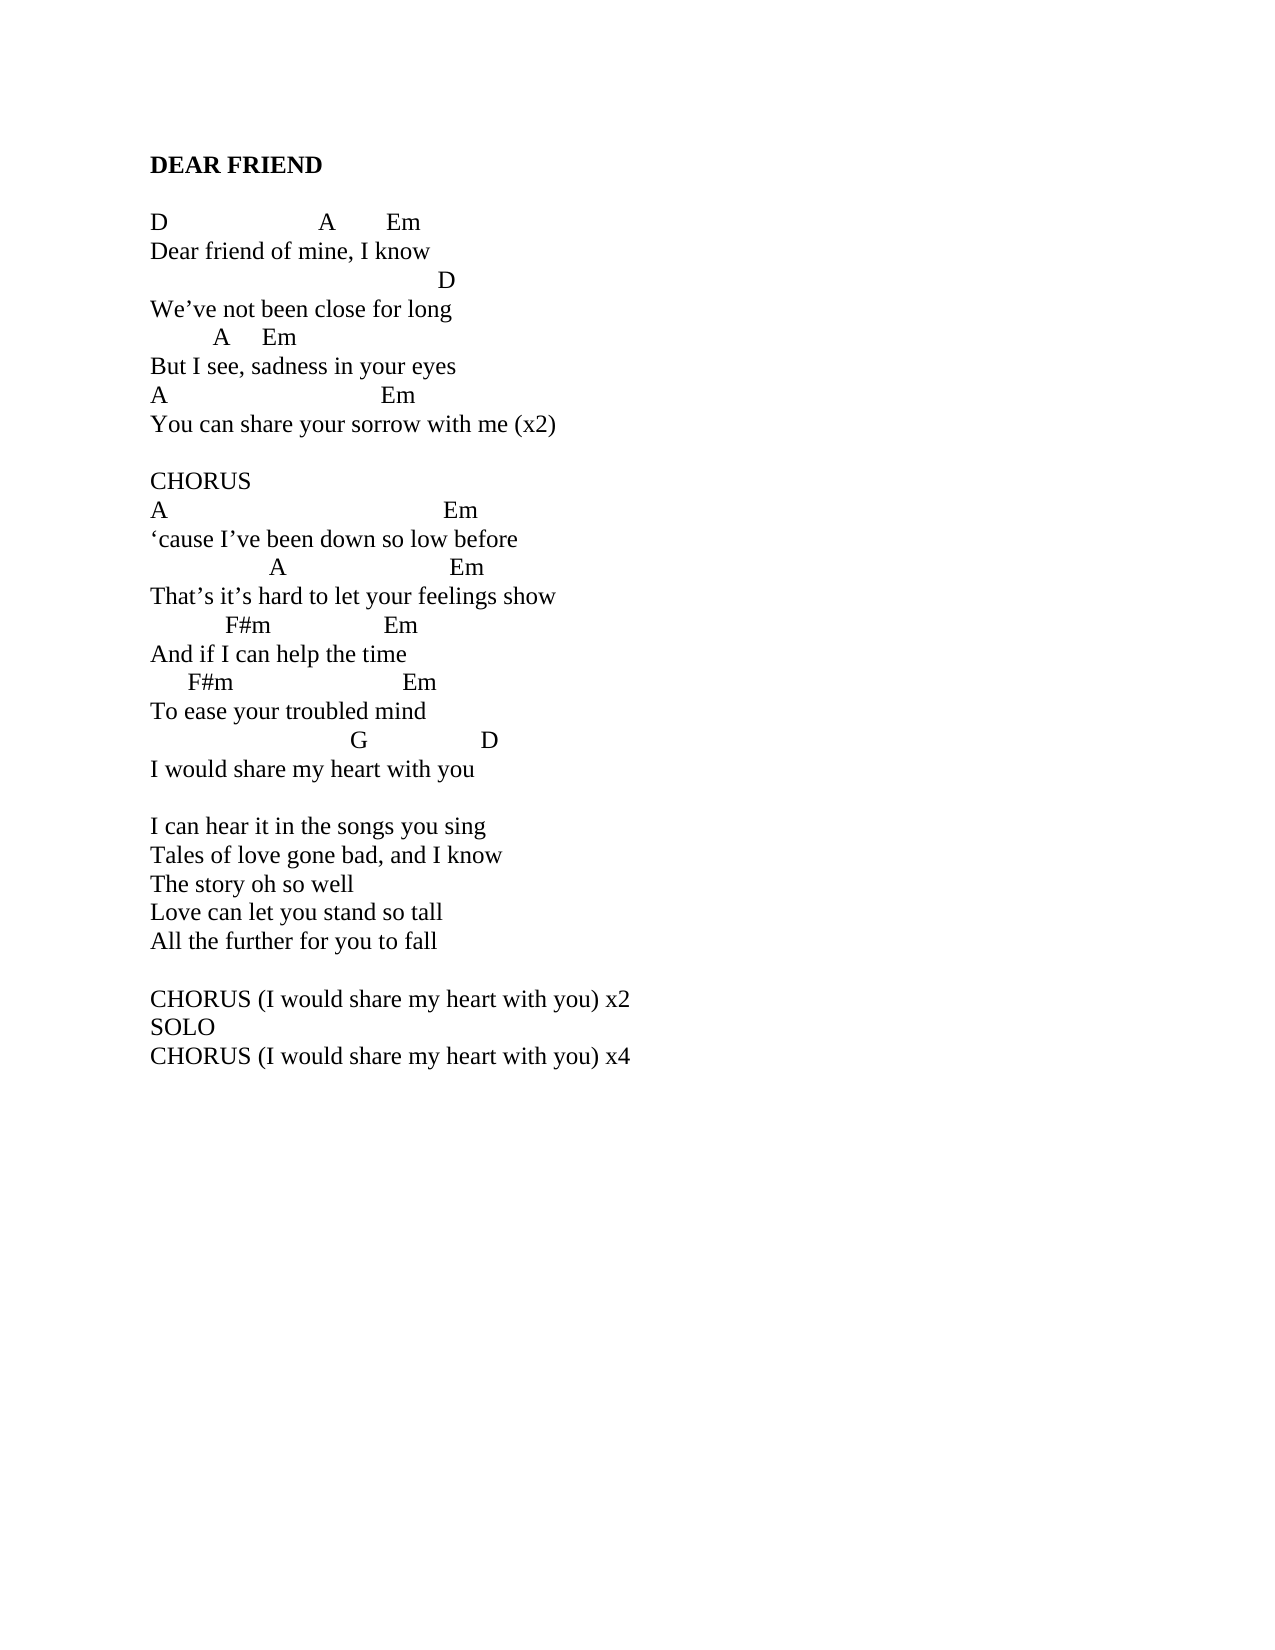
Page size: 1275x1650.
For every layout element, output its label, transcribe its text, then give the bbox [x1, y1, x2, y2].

text And if I can help the time [150, 639, 1125, 667]
text F#m Em [150, 610, 1125, 639]
text All the further for you to fall [150, 926, 1125, 955]
text Love can let you stand so tall [150, 897, 1125, 926]
text I can hear it in the songs you sing [150, 811, 1125, 840]
text G D [150, 725, 1125, 754]
text F#m Em [150, 667, 1125, 696]
text That’s it’s hard to let your feelings show [150, 581, 1125, 610]
text You can share your sorrow with me (x2) [150, 409, 1125, 437]
text CHORUS (I would share my heart with you) x2 [150, 984, 1125, 1012]
text Tales of love gone bad, and I know [150, 840, 1125, 869]
text We’ve not been close for long [150, 294, 1125, 322]
text The story oh so well [150, 869, 1125, 897]
text But I see, sadness in your eyes [150, 351, 1125, 380]
text CHORUS [150, 466, 1125, 495]
text D A Em [150, 207, 1125, 236]
text ‘cause I’ve been down so low before [150, 524, 1125, 552]
text I would share my heart with you [150, 754, 1125, 782]
text CHORUS (I would share my heart with you) x4 [150, 1041, 1125, 1070]
text Dear friend of mine, I know [150, 236, 1125, 265]
text D [150, 265, 1125, 294]
text A Em [150, 495, 1125, 524]
text A Em [150, 552, 1125, 581]
text DEAR FRIEND [150, 150, 1125, 179]
text A Em [150, 322, 1125, 351]
text A Em [150, 380, 1125, 409]
text To ease your troubled mind [150, 696, 1125, 725]
text SOLO [150, 1012, 1125, 1041]
